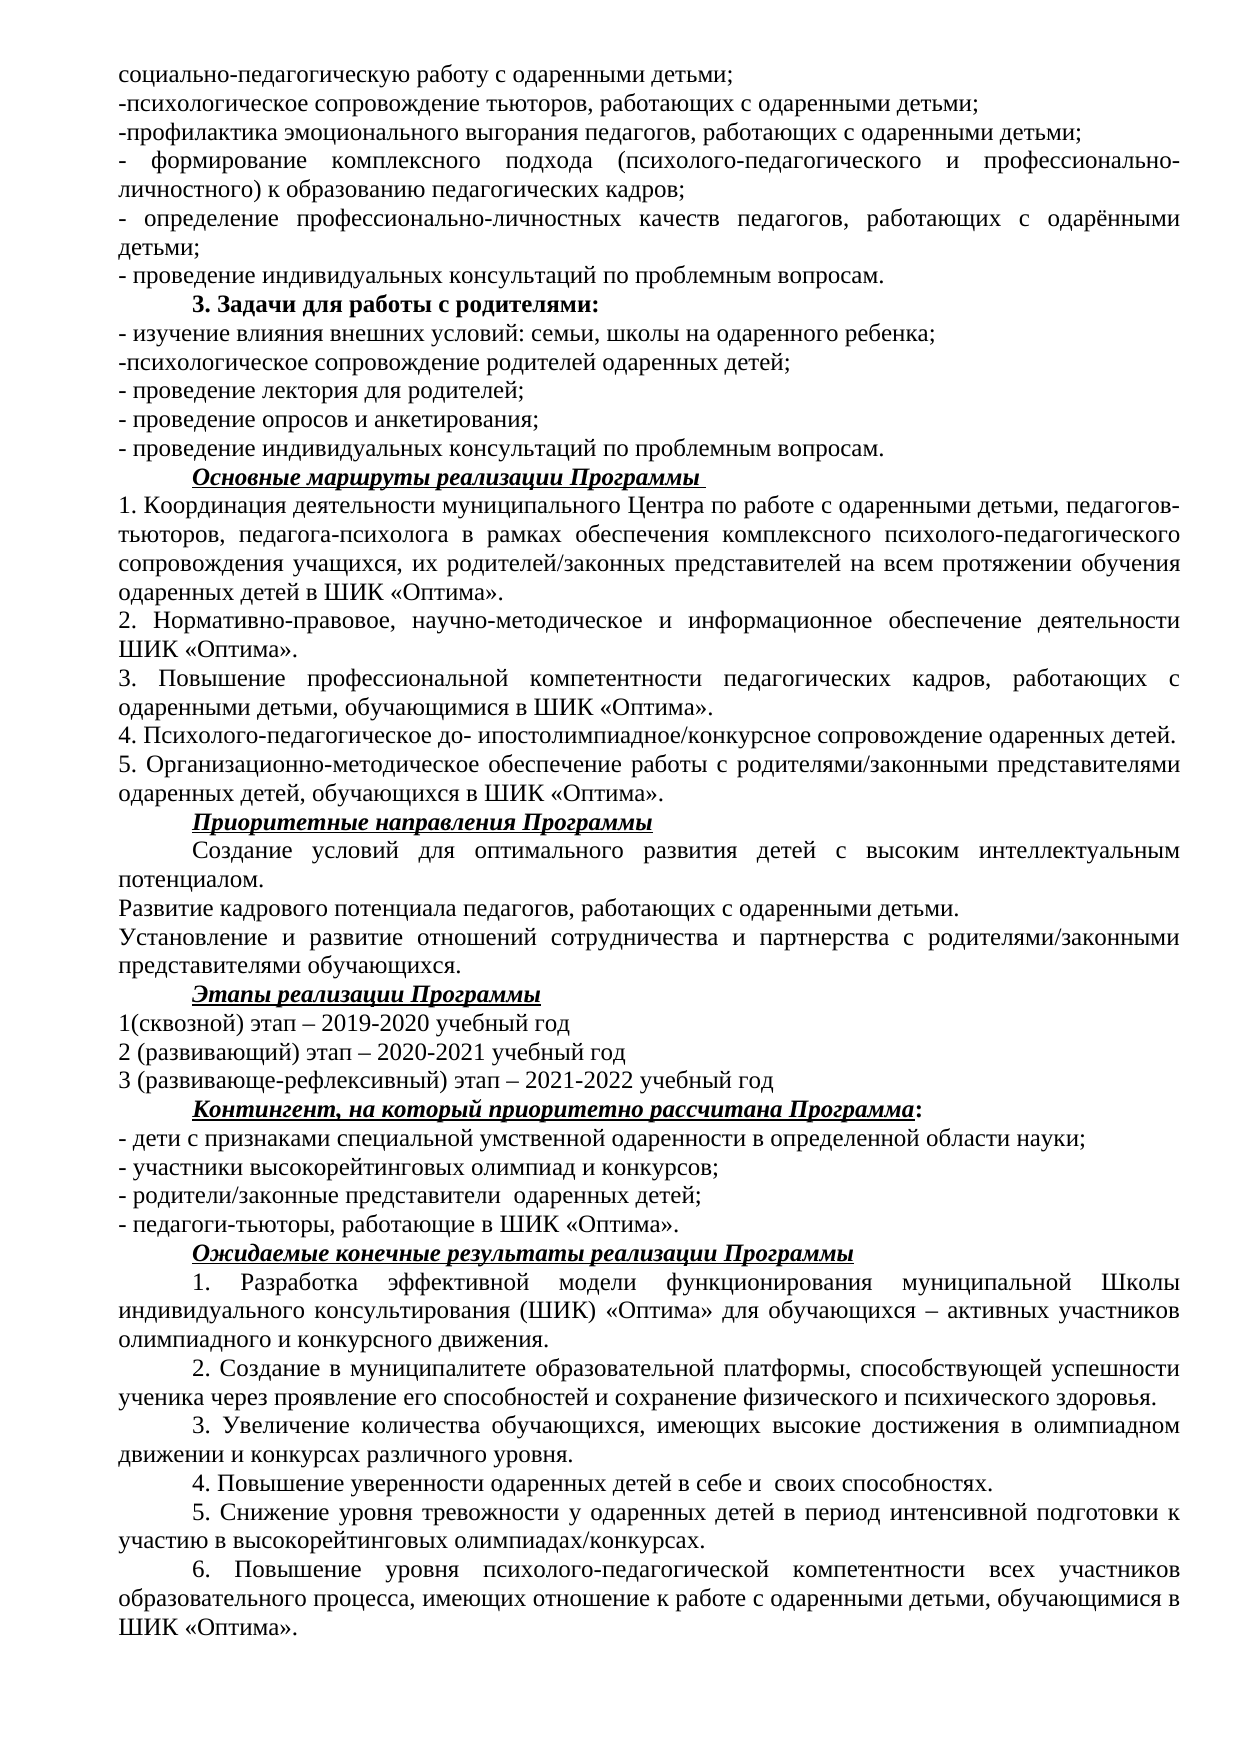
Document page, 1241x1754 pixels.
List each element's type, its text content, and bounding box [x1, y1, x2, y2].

text 4. Повышение уверенности одаренных детей в себе и своих способностях. [118, 1468, 1181, 1497]
text 5. Снижение уровня тревожности у одаренных детей в период интенсивной подготовки к участию в высокорейтинговых олимпиадах/конкурсах. [118, 1497, 1181, 1554]
text 1. Координация деятельности муниципального Центра по работе с одаренными детьми, педагогов-тьюторов, педагога-психолога в рамках обеспечения комплексного психолого-педагогического сопровождения учащихся, их родителей/законных представителей на всем протяжении обучения одаренных детей в ШИК «Оптима». [118, 490, 1181, 605]
text Установление и развитие отношений сотрудничества и партнерства с родителями/законными представителями обучающихся. [118, 922, 1181, 979]
text Основные маршруты реализации Программы [118, 462, 1181, 490]
text 1(сквозной) этап – 2019-2020 учебный год [118, 1008, 1181, 1037]
text 5. Организационно-методическое обеспечение работы с родителями/законными представителями одаренных детей, обучающихся в ШИК «Оптима». [118, 749, 1181, 807]
text -психологическое сопровождение родителей одаренных детей; [118, 347, 1181, 375]
text - участники высокорейтинговых олимпиад и конкурсов; [118, 1152, 1181, 1180]
text - родители/законные представители одаренных детей; [118, 1180, 1181, 1209]
text 6. Повышение уровня психолого-педагогической компетентности всех участников образовательного процесса, имеющих отношение к работе с одаренными детьми, обучающимися в ШИК «Оптима». [118, 1554, 1181, 1640]
text -психологическое сопровождение тьюторов, работающих с одаренными детьми; [118, 88, 1181, 117]
text 4. Психолого-педагогическое до- ипостолимпиадное/конкурсное сопровождение одаренных детей. [118, 720, 1181, 749]
text Ожидаемые конечные результаты реализации Программы [118, 1238, 1181, 1267]
text Контингент, на который приоритетно рассчитана Программа: [118, 1094, 1181, 1123]
text 2 (развивающий) этап – 2020-2021 учебный год [118, 1037, 1181, 1065]
text 3. Повышение профессиональной компетентности педагогических кадров, работающих с одаренными детьми, обучающимися в ШИК «Оптима». [118, 663, 1181, 720]
text 3. Увеличение количества обучающихся, имеющих высокие достижения в олимпиадном движении и конкурсах различного уровня. [118, 1410, 1181, 1468]
text - изучение влияния внешних условий: семьи, школы на одаренного ребенка; [118, 318, 1181, 347]
text Этапы реализации Программы [118, 979, 1181, 1008]
text - дети с признаками специальной умственной одаренности в определенной области науки; [118, 1123, 1181, 1152]
text - проведение опросов и анкетирования; [118, 404, 1181, 433]
text 3 (развивающе-рефлексивный) этап – 2021-2022 учебный год [118, 1065, 1181, 1094]
text -профилактика эмоционального выгорания педагогов, работающих с одаренными детьми; [118, 117, 1181, 145]
text - проведение лектория для родителей; [118, 375, 1181, 404]
text - проведение индивидуальных консультаций по проблемным вопросам. [118, 260, 1181, 289]
text Создание условий для оптимального развития детей с высоким интеллектуальным потенциалом. [118, 835, 1181, 893]
text 3. Задачи для работы с родителями: [118, 289, 1181, 318]
text 2. Создание в муниципалитете образовательной платформы, способствующей успешности ученика через проявление его способностей и сохранение физического и психического здоровья. [118, 1353, 1181, 1410]
text - формирование комплексного подхода (психолого-педагогического и профессионально-личностного) к образованию педагогических кадров; [118, 145, 1181, 203]
text - проведение индивидуальных консультаций по проблемным вопросам. [118, 433, 1181, 462]
text социально-педагогическую работу с одаренными детьми; [118, 59, 1181, 88]
text Развитие кадрового потенциала педагогов, работающих с одаренными детьми. [118, 893, 1181, 922]
text Приоритетные направления Программы [118, 807, 1181, 835]
text 1. Разработка эффективной модели функционирования муниципальной Школы индивидуального консультирования (ШИК) «Оптима» для обучающихся – активных участников олимпиадного и конкурсного движения. [118, 1267, 1181, 1353]
text - педагоги-тьюторы, работающие в ШИК «Оптима». [118, 1209, 1181, 1238]
text 2. Нормативно-правовое, научно-методическое и информационное обеспечение деятельности ШИК «Оптима». [118, 605, 1181, 663]
text - определение профессионально-личностных качеств педагогов, работающих с одарёнными детьми; [118, 203, 1181, 260]
